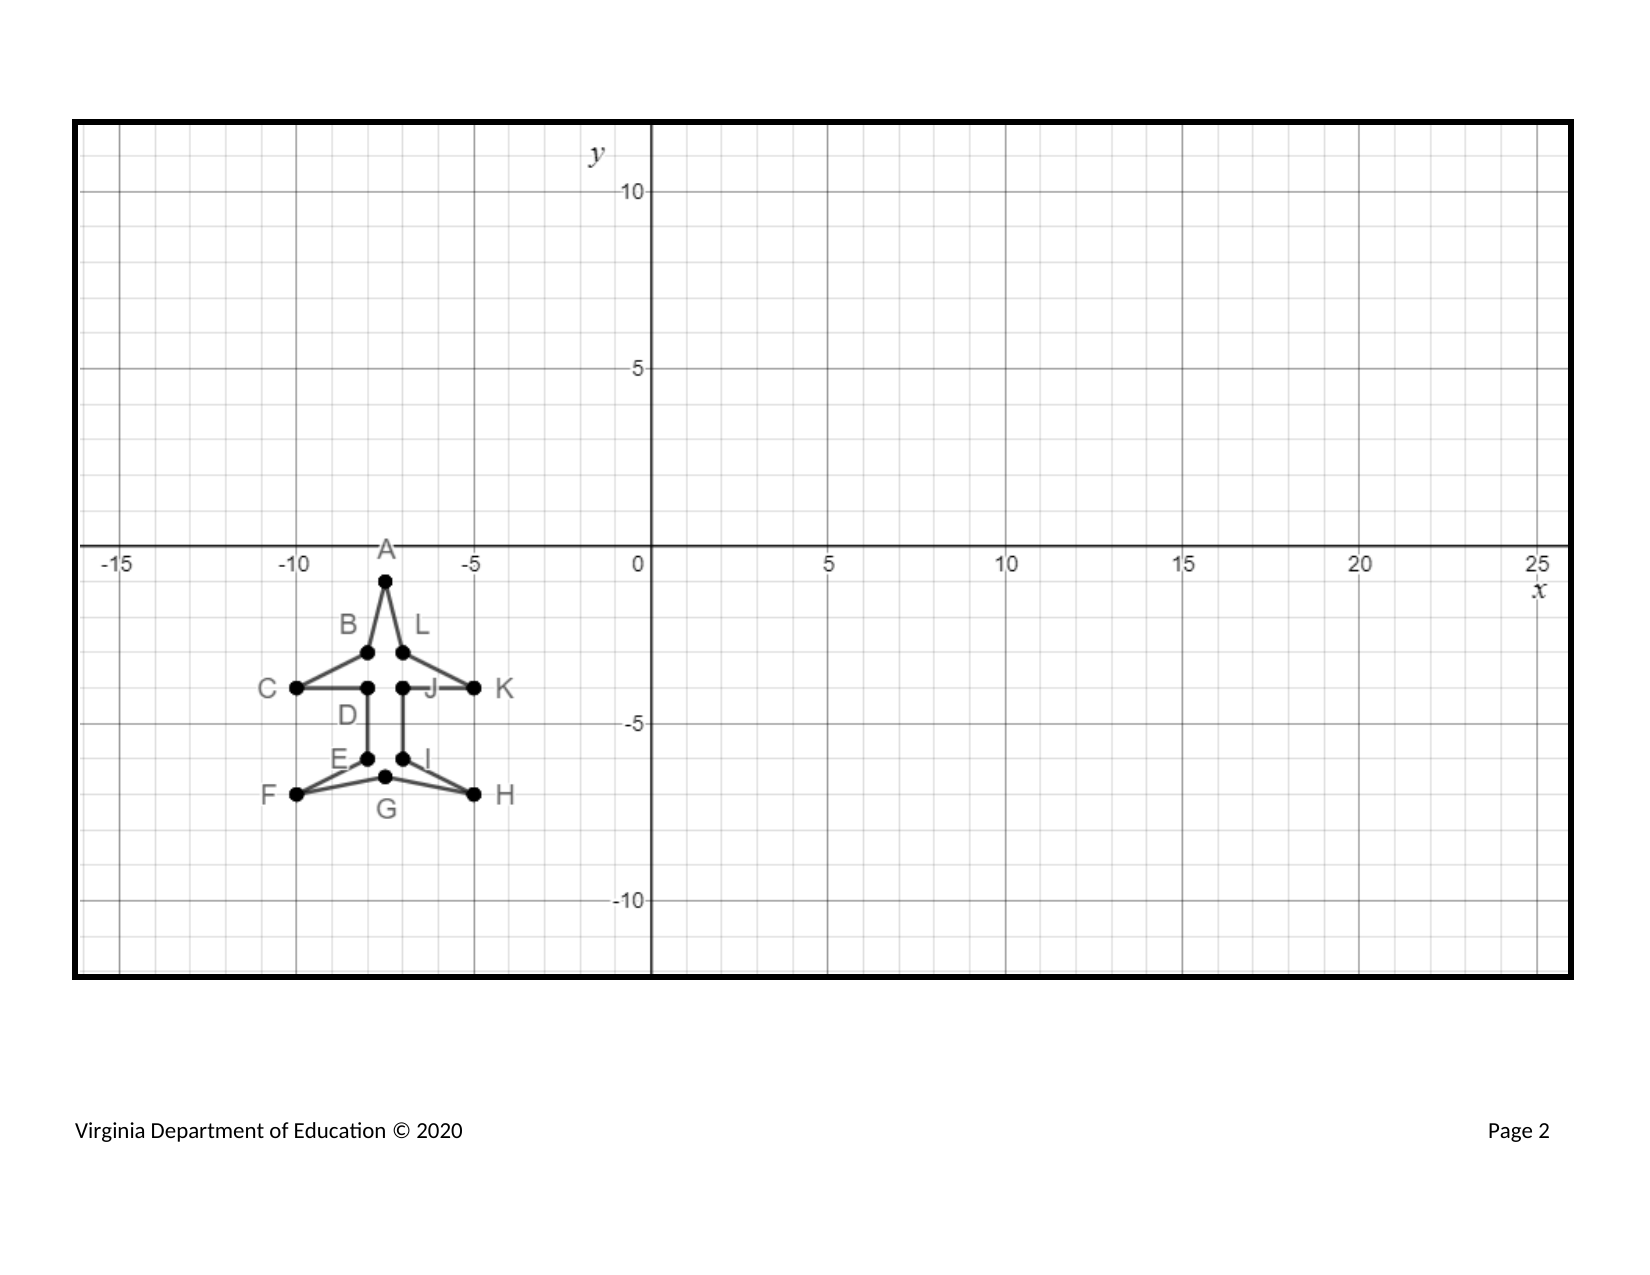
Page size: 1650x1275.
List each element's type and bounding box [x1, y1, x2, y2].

picture [80, 125, 1568, 974]
